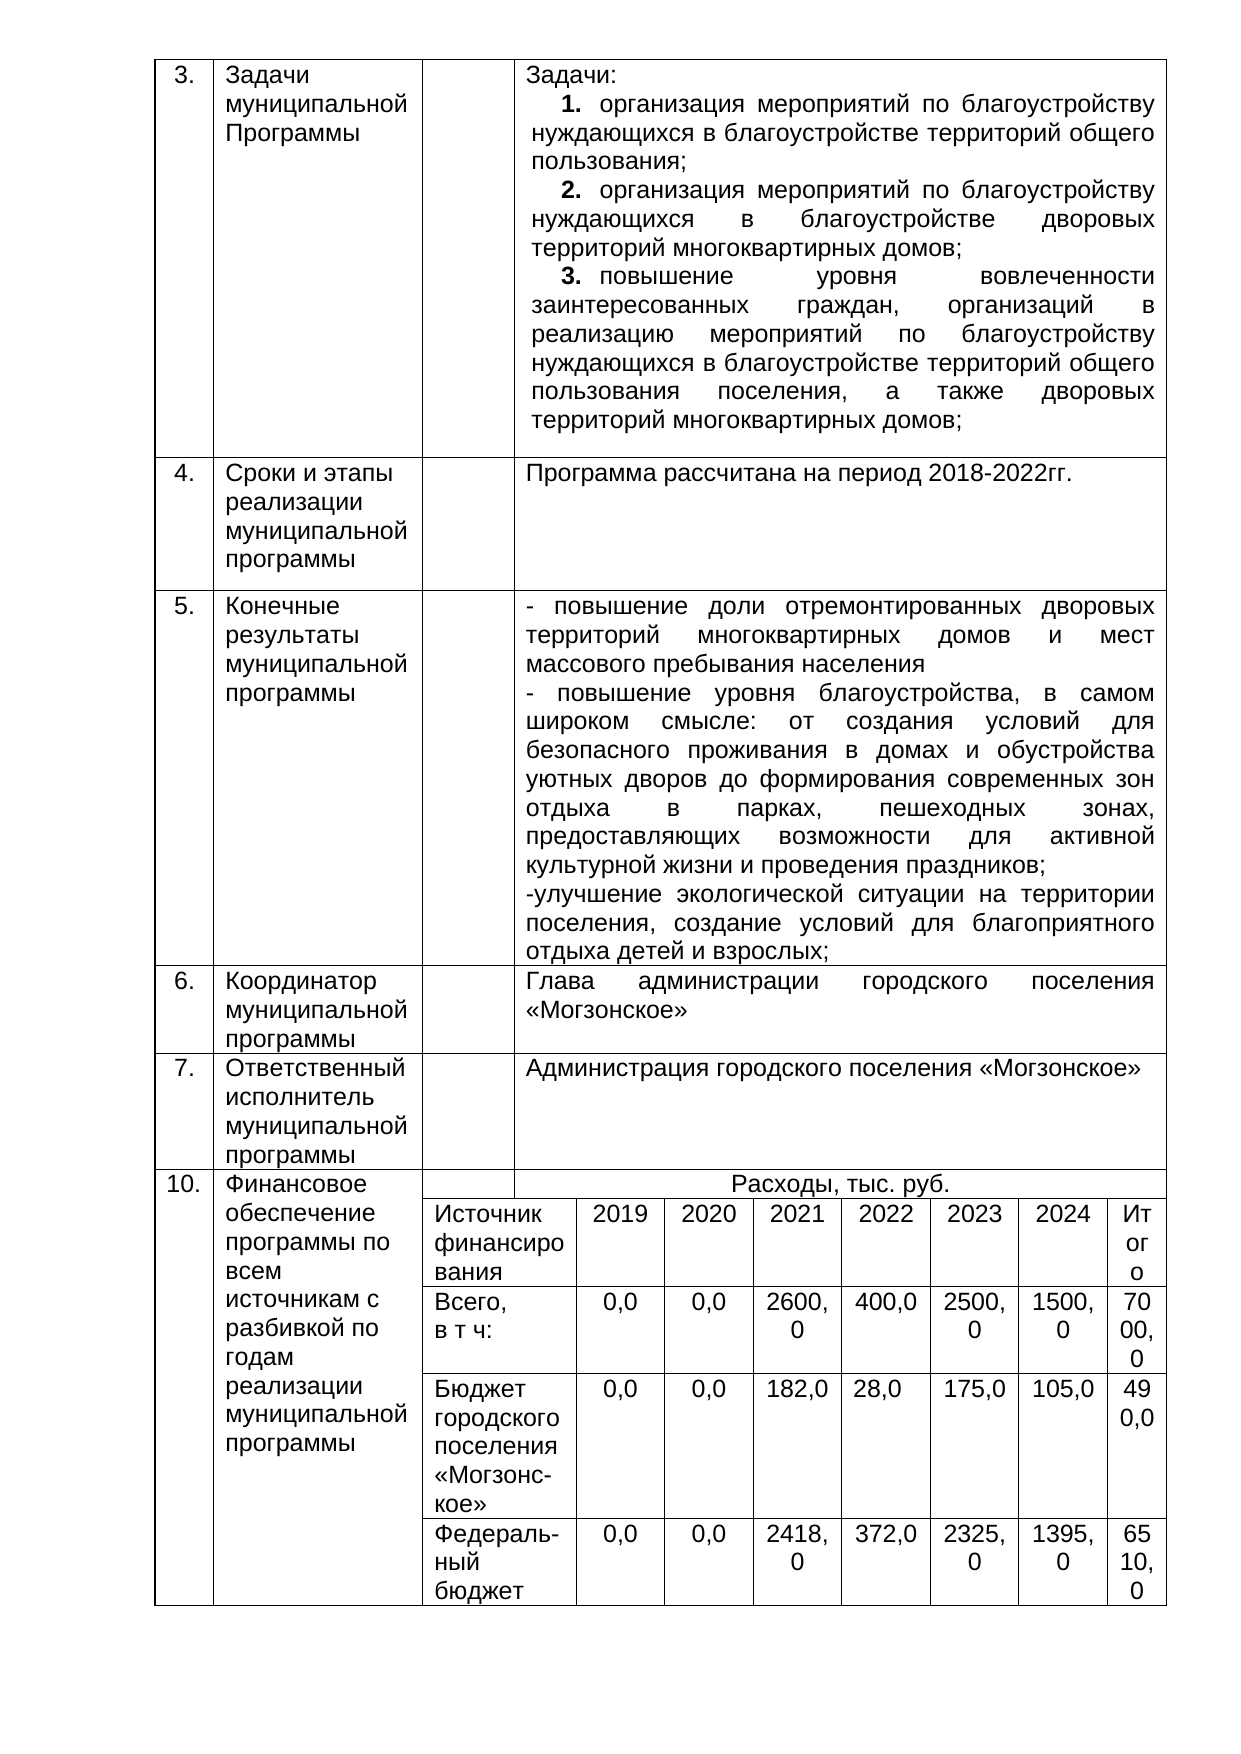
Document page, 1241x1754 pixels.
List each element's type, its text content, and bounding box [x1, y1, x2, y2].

table_cell 372,0 [842, 1519, 930, 1605]
table_cell 2019 [577, 1199, 664, 1286]
table_cell 10. [156, 1170, 213, 1605]
table_cell Федераль-ный бюджет [423, 1519, 576, 1605]
table_cell Задачи муниципальной Программы [214, 60, 422, 457]
table_cell 28,0 [842, 1374, 930, 1518]
table_cell 0,0 [665, 1374, 753, 1518]
table_cell [423, 1170, 514, 1198]
table_cell 3. [156, 60, 213, 457]
table_cell 0,0 [577, 1519, 664, 1605]
table_cell 2500,0 [931, 1287, 1018, 1373]
table_cell 0,0 [665, 1287, 753, 1373]
table_cell [423, 60, 514, 457]
table_cell Конечные результаты муниципальной программы [214, 591, 422, 965]
table_cell Координатор муниципальной программы [214, 966, 422, 1052]
table_cell Сроки и этапы реализации муниципальной программы [214, 458, 422, 590]
table_cell 105,0 [1019, 1374, 1107, 1518]
table_cell Ответственный исполнитель муниципальной программы [214, 1054, 422, 1168]
table_cell Глава администрации городского поселения «Могзонское» [515, 966, 1166, 1052]
table_cell [423, 966, 514, 1052]
table_cell 182,0 [754, 1374, 841, 1518]
table_cell 1500,0 [1019, 1287, 1107, 1373]
table_cell [423, 1054, 514, 1168]
table_cell 0,0 [577, 1374, 664, 1518]
table_cell 2600,0 [754, 1287, 841, 1373]
table_cell 4. [156, 458, 213, 590]
table_cell 0,0 [577, 1287, 664, 1373]
table_cell Источник финансирования [423, 1199, 576, 1286]
table_cell 175,0 [931, 1374, 1018, 1518]
table_cell Администрация городского поселения «Могзонское» [515, 1054, 1166, 1168]
table_cell Задачи: организация мероприятий по благоустройству нуждающихся в благоустройстве территорий общего пользования; организация мероприятий по благоустройству нуждающихся в благоустройстве дворовых территорий многоквартирных домов; повышение уровня вовлеченности заинтересованных граждан, организаций в реализацию мероприятий по благоустройству нуждающихся в благоустройстве территорий общего пользования поселения, а также дворовых территорий многоквартирных домов; [515, 60, 1166, 457]
table_cell Итого [1108, 1199, 1166, 1286]
table_cell 6. [156, 966, 213, 1052]
table_cell Финансовое обеспечение программы по всем источникам с разбивкой по годам реализации муниципальной программы [214, 1170, 422, 1605]
table_cell 2021 [754, 1199, 841, 1286]
table_cell 400,0 [842, 1287, 930, 1373]
table_cell Всего, в т ч: [423, 1287, 576, 1373]
table_cell 7000,0 [1108, 1287, 1166, 1373]
table_cell Расходы, тыс. руб. [515, 1170, 1166, 1198]
table_cell Программа рассчитана на период 2018-2022гг. [515, 458, 1166, 590]
table_cell 7. [156, 1054, 213, 1168]
table_cell 490,0 [1108, 1374, 1166, 1518]
table_cell [423, 591, 514, 965]
table_cell 2022 [842, 1199, 930, 1286]
table_cell 5. [156, 591, 213, 965]
table_cell 2020 [665, 1199, 753, 1286]
table_cell 1395,0 [1019, 1519, 1107, 1605]
table_cell 2418,0 [754, 1519, 841, 1605]
table_cell 2023 [931, 1199, 1018, 1286]
table_cell 0,0 [665, 1519, 753, 1605]
table_cell - повышение доли отремонтированных дворовых территорий многоквартирных домов и мест массового пребывания населения - повышение уровня благоустройства, в самом широком смысле: от создания условий для безопасного проживания в домах и обустройства уютных дворов до формирования современных зон отдыха в парках, пешеходных зонах, предоставляющих возможности для активной культурной жизни и проведения праздников; -улучшение экологической ситуации на территории поселения, создание условий для благоприятного отдыха детей и взрослых; [515, 591, 1166, 965]
table_cell 6510,0 [1108, 1519, 1166, 1605]
table_cell 2325,0 [931, 1519, 1018, 1605]
table_cell 2024 [1019, 1199, 1107, 1286]
table_cell Бюджет городского поселения «Могзонс-кое» [423, 1374, 576, 1518]
table_cell [423, 458, 514, 590]
